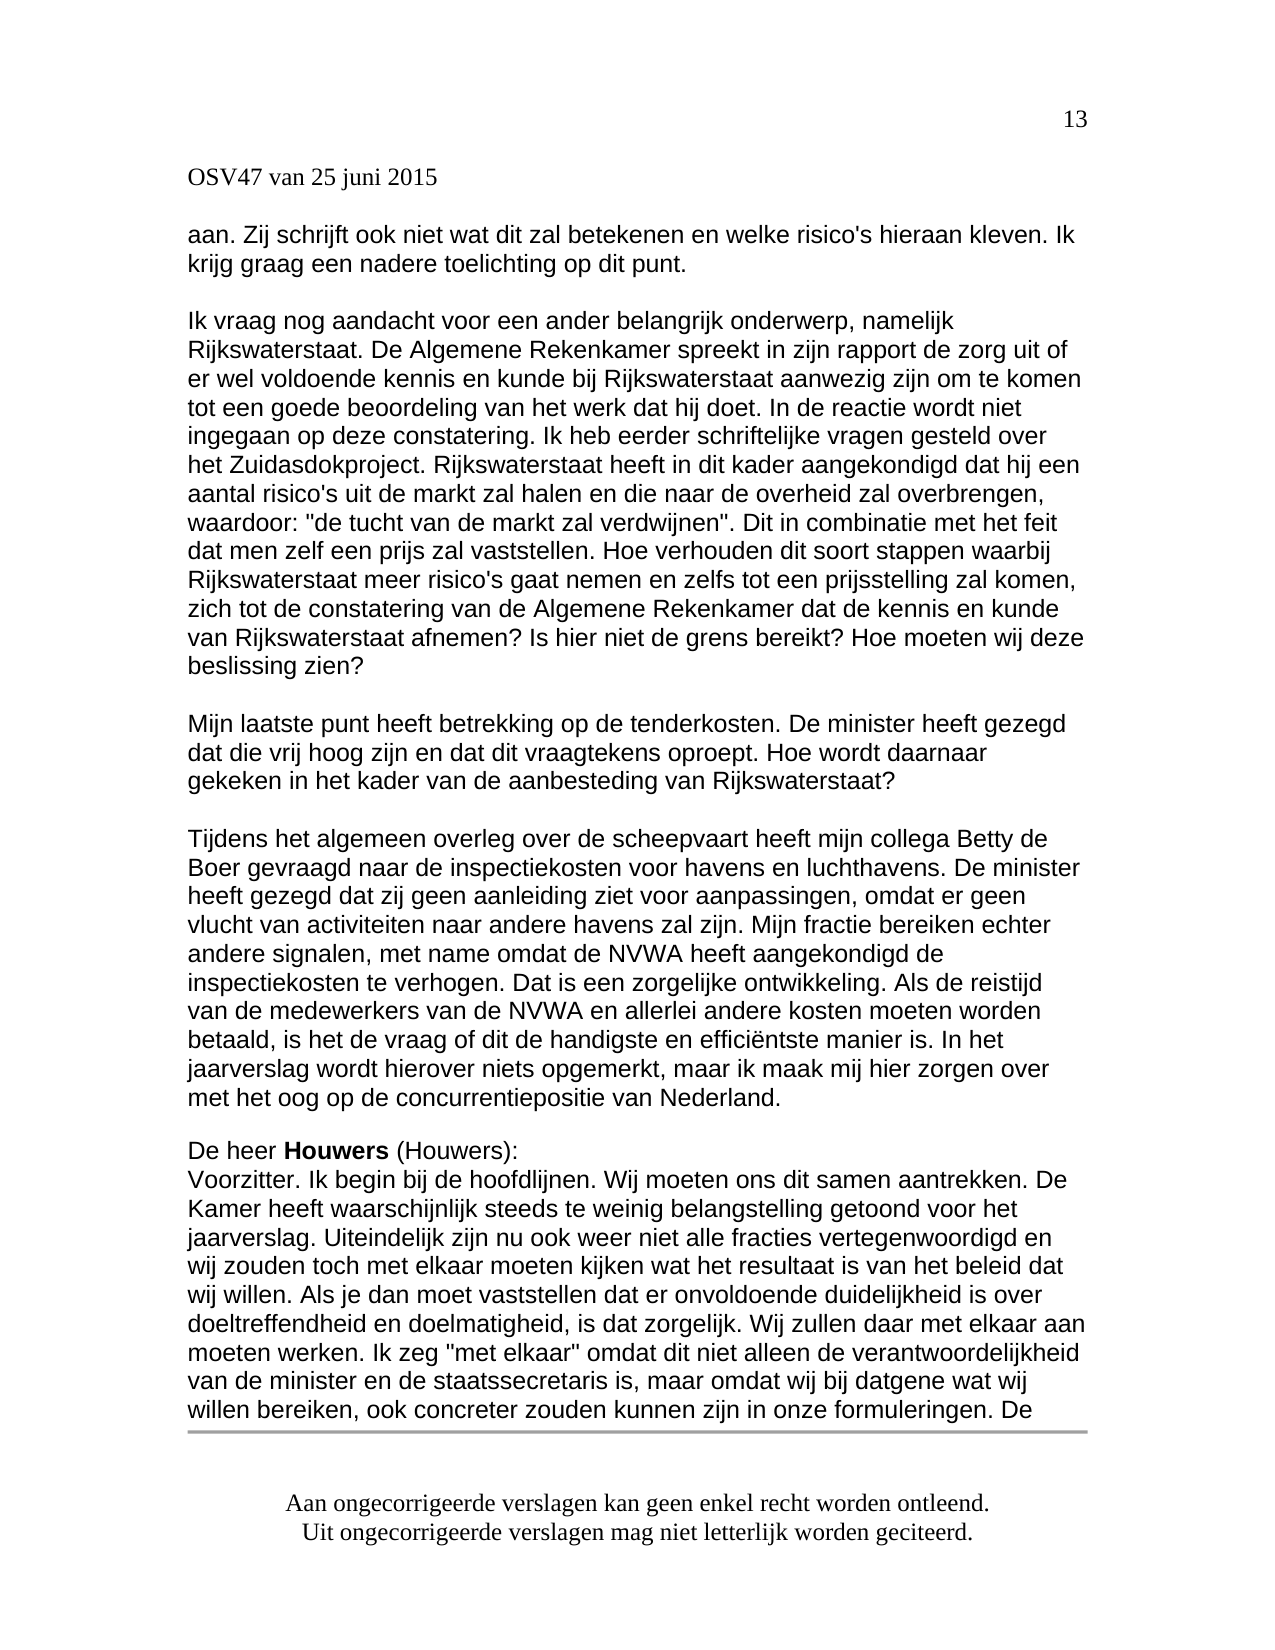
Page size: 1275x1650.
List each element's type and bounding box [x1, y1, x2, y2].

text [187, 1136, 1087, 1424]
text [187, 220, 1087, 1111]
